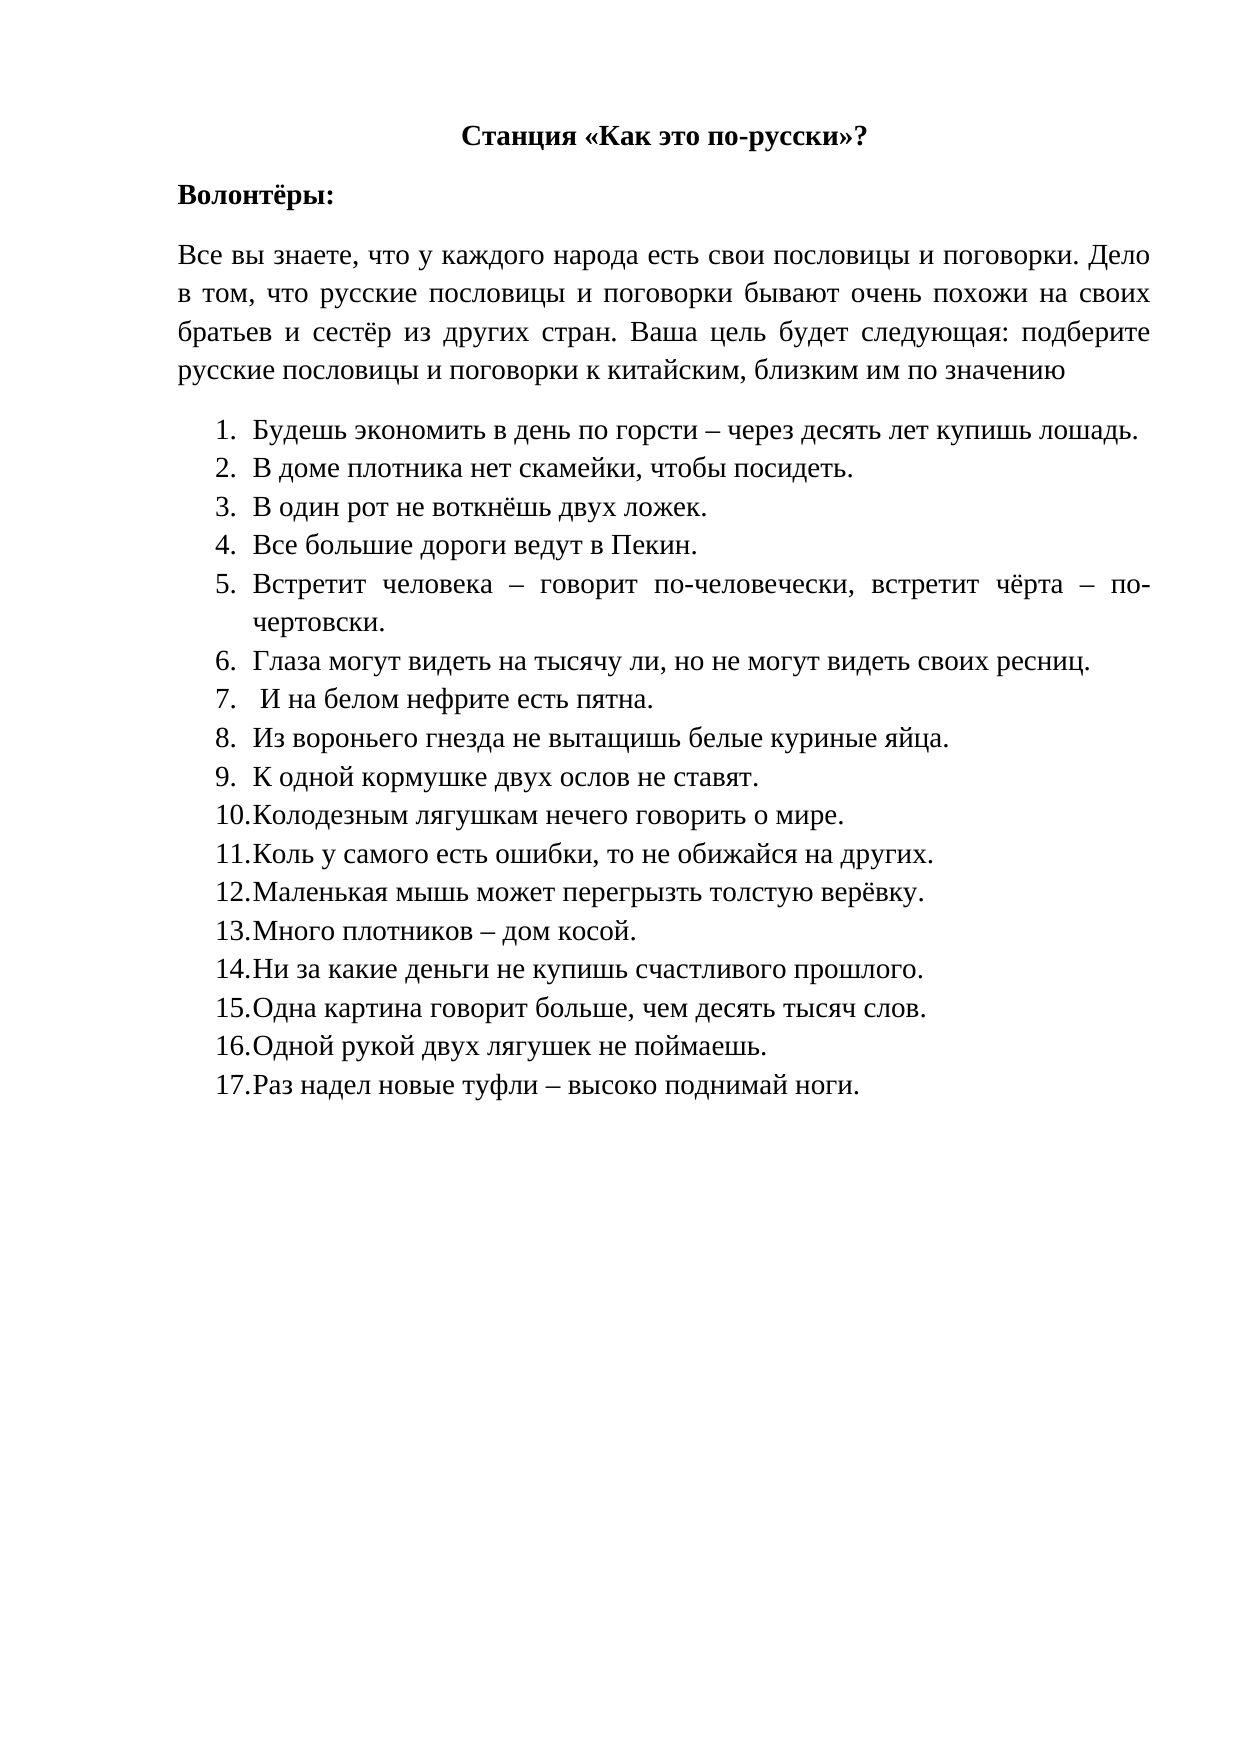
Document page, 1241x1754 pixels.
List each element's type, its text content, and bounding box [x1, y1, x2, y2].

list Глаза могут видеть на тысячу ли, но не могут видеть своих ресниц. [215, 643, 1152, 677]
list В один рот не воткнёшь двух ложек. [215, 489, 1152, 522]
list Ни за какие деньги не купишь счастливого прошлого. [215, 951, 1152, 985]
list В доме плотника нет скамейки, чтобы посидеть. [215, 450, 1152, 484]
text Станция «Как это по-русски»? [177, 118, 1152, 152]
list К одной кормушке двух ослов не ставят. [215, 759, 1152, 792]
list Одной рукой двух лягушек не поймаешь. [215, 1028, 1152, 1062]
list Одна картина говорит больше, чем десять тысяч слов. [215, 990, 1152, 1023]
text Волонтёры: [177, 177, 1152, 211]
list Из вороньего гнезда не вытащишь белые куриные яйца. [215, 720, 1152, 754]
list Встретит человека – говорит по-человечески, встретит чёрта – по-чертовски. [215, 566, 1152, 638]
list Будешь экономить в день по горсти – через десять лет купишь лошадь. [215, 412, 1152, 445]
list И на белом нефрите есть пятна. [215, 682, 1152, 715]
list Все большие дороги ведут в Пекин. [215, 527, 1152, 561]
list Много плотников – дом косой. [215, 913, 1152, 946]
list Раз надел новые туфли – высоко поднимай ноги. [215, 1067, 1152, 1101]
list Маленькая мышь может перегрызть толстую верёвку. [215, 874, 1152, 908]
list Коль у самого есть ошибки, то не обижайся на других. [215, 836, 1152, 869]
list Колодезным лягушкам нечего говорить о мире. [215, 797, 1152, 831]
text Все вы знаете, что у каждого народа есть свои пословицы и поговорки. Дело в том, что русские пословицы и поговорки бывают очень похожи на своих братьев и сестёр из других стран. Ваша цель будет следующая: подберите русские пословицы и поговорки к китайским, близким им по значению [177, 237, 1152, 386]
